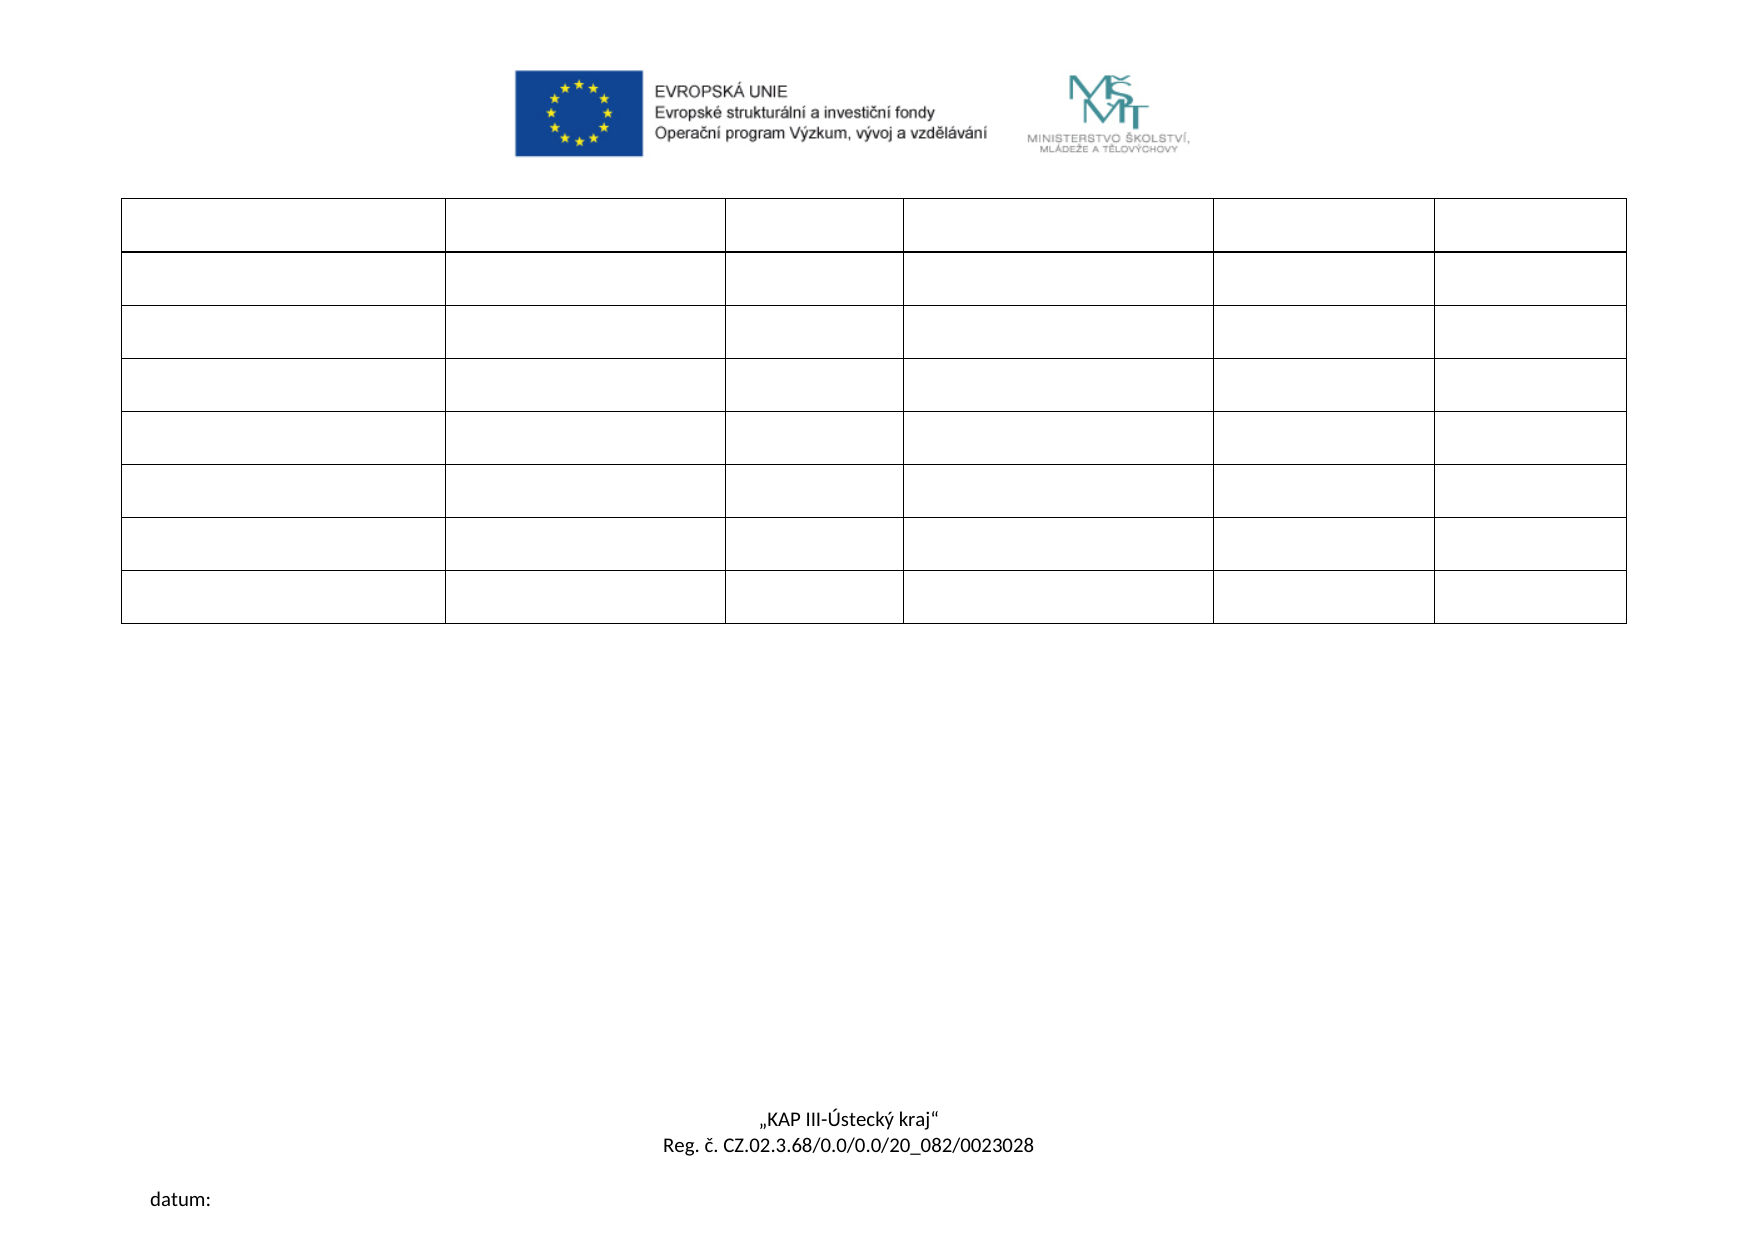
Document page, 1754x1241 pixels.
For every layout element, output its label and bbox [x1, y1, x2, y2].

table_cell [1214, 306, 1434, 358]
table_cell [122, 571, 445, 623]
table_cell [1435, 306, 1626, 358]
table_cell [904, 199, 1213, 251]
table_cell [122, 465, 445, 517]
table_cell [446, 253, 725, 304]
table_cell [446, 571, 725, 623]
table_cell [1214, 412, 1434, 464]
table_cell [1214, 359, 1434, 411]
table_cell [446, 199, 725, 251]
table_cell [904, 571, 1213, 623]
table_cell [446, 518, 725, 570]
table_cell [726, 571, 903, 623]
table_cell [904, 412, 1213, 464]
table_cell [122, 253, 445, 304]
table_cell [1435, 253, 1626, 304]
table_cell [122, 359, 445, 411]
table_cell [726, 253, 903, 304]
table_cell [1435, 465, 1626, 517]
table_cell [1214, 199, 1434, 251]
table_cell [1214, 518, 1434, 570]
table_cell [726, 412, 903, 464]
table_cell [1435, 571, 1626, 623]
table_cell [726, 465, 903, 517]
table_cell [1435, 412, 1626, 464]
table_cell [446, 359, 725, 411]
table_cell [1435, 518, 1626, 570]
table_cell [446, 306, 725, 358]
table_cell [904, 359, 1213, 411]
table_cell [122, 199, 445, 251]
table_cell [1214, 465, 1434, 517]
table_cell [726, 199, 903, 251]
table_cell [1214, 253, 1434, 304]
table_cell [726, 359, 903, 411]
table_cell [446, 465, 725, 517]
table_cell [904, 253, 1213, 304]
table_cell [122, 412, 445, 464]
table_cell [446, 412, 725, 464]
table_cell [904, 518, 1213, 570]
table_cell [122, 518, 445, 570]
picture [470, 29, 1227, 198]
table_cell [726, 518, 903, 570]
table_cell [904, 306, 1213, 358]
table_cell [122, 306, 445, 358]
table_cell [1435, 359, 1626, 411]
table_cell [726, 306, 903, 358]
table_cell [1435, 199, 1626, 251]
table_cell [904, 465, 1213, 517]
table_cell [1214, 571, 1434, 623]
